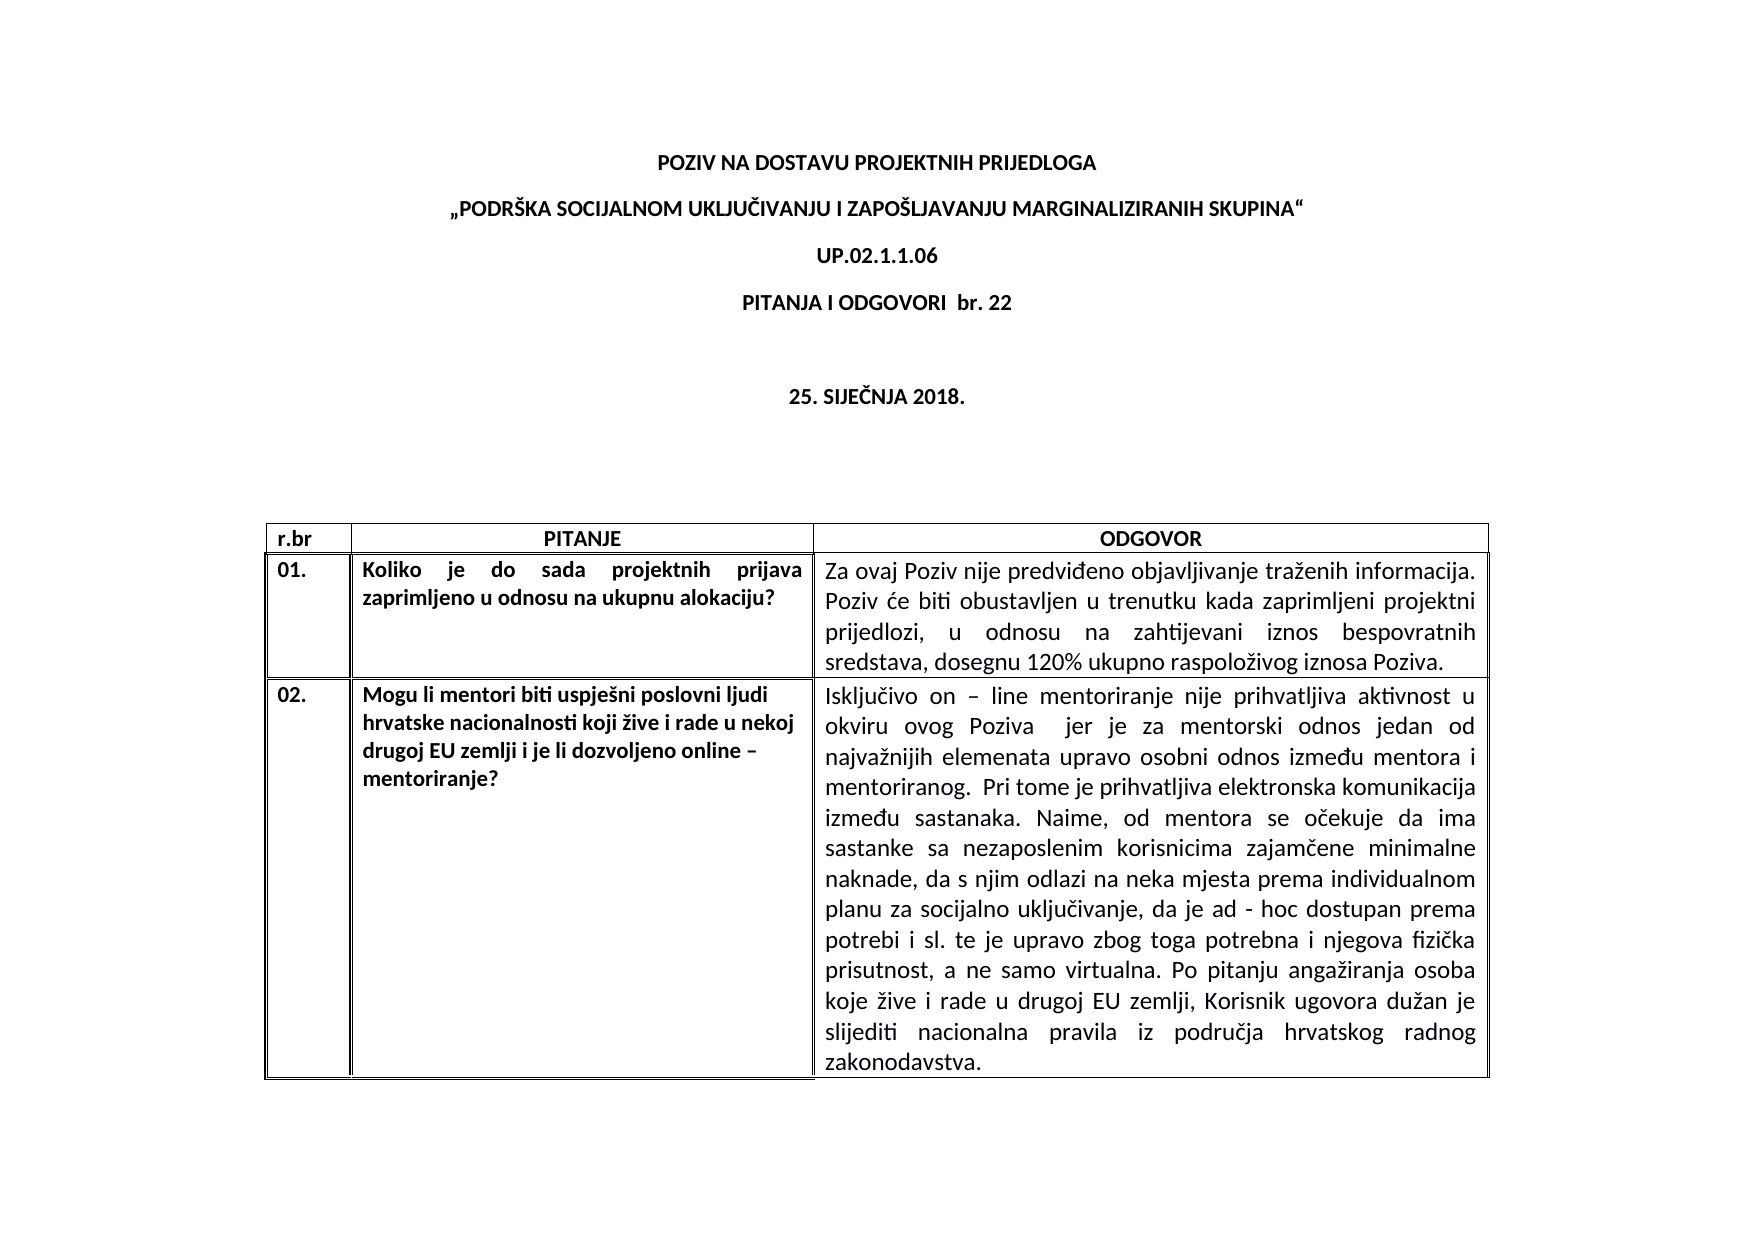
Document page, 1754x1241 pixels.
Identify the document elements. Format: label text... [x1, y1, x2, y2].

text PITANJA I ODGOVORI br. 22 [148, 288, 1606, 316]
table_header PITANJE [352, 524, 813, 552]
text UP.02.1.1.06 [148, 241, 1606, 269]
table_cell Mogu li mentori biti uspješni poslovni ljudi hrvatske nacionalnosti koji žive i rade u nekoj drugoj EU zemlji i je li dozvoljeno online – mentoriranje? [351, 678, 814, 1077]
table_cell 02. [268, 680, 351, 1077]
table_header ODGOVOR [814, 524, 1488, 552]
table_cell Za ovaj Poziv nije predviđeno objavljivanje traženih informacija. Poziv će biti obustavljen u trenutku kada zaprimljeni projektni prijedlozi, u odnosu na zahtijevani iznos bespovratnih sredstava, dosegnu 120% ukupno raspoloživog iznosa Poziva. [815, 553, 1487, 677]
text POZIV NA DOSTAVU PROJEKTNIH PRIJEDLOGA [148, 148, 1606, 176]
text „PODRŠKA SOCIJALNOM UKLJUČIVANJU I ZAPOŠLJAVANJU MARGINALIZIRANIH SKUPINA“ [148, 194, 1606, 222]
table_header r.br [267, 524, 351, 552]
table_cell Koliko je do sada projektnih prijava zaprimljeno u odnosu na ukupnu alokaciju? [353, 555, 812, 677]
text 25. SIJEČNJA 2018. [148, 382, 1606, 410]
table_cell 01. [268, 555, 349, 677]
table_cell Isključivo on – line mentoriranje nije prihvatljiva aktivnost u okviru ovog Poziva jer je za mentorski odnos jedan od najvažnijih elemenata upravo osobni odnos između mentora i mentoriranog. Pri tome je prihvatljiva elektronska komunikacija između sastanaka. Naime, od mentora se očekuje da ima sastanke sa nezaposlenim korisnicima zajamčene minimalne naknade, da s njim odlazi na neka mjesta prema individualnom planu za socijalno uključivanje, da je ad - hoc dostupan prema potrebi i sl. te je upravo zbog toga potrebna i njegova fizička prisutnost, a ne samo virtualna. Po pitanju angažiranja osoba koje žive i rade u drugoj EU zemlji, Korisnik ugovora dužan je slijediti nacionalna pravila iz područja hrvatskog radnog zakonodavstva. [814, 678, 1487, 1077]
